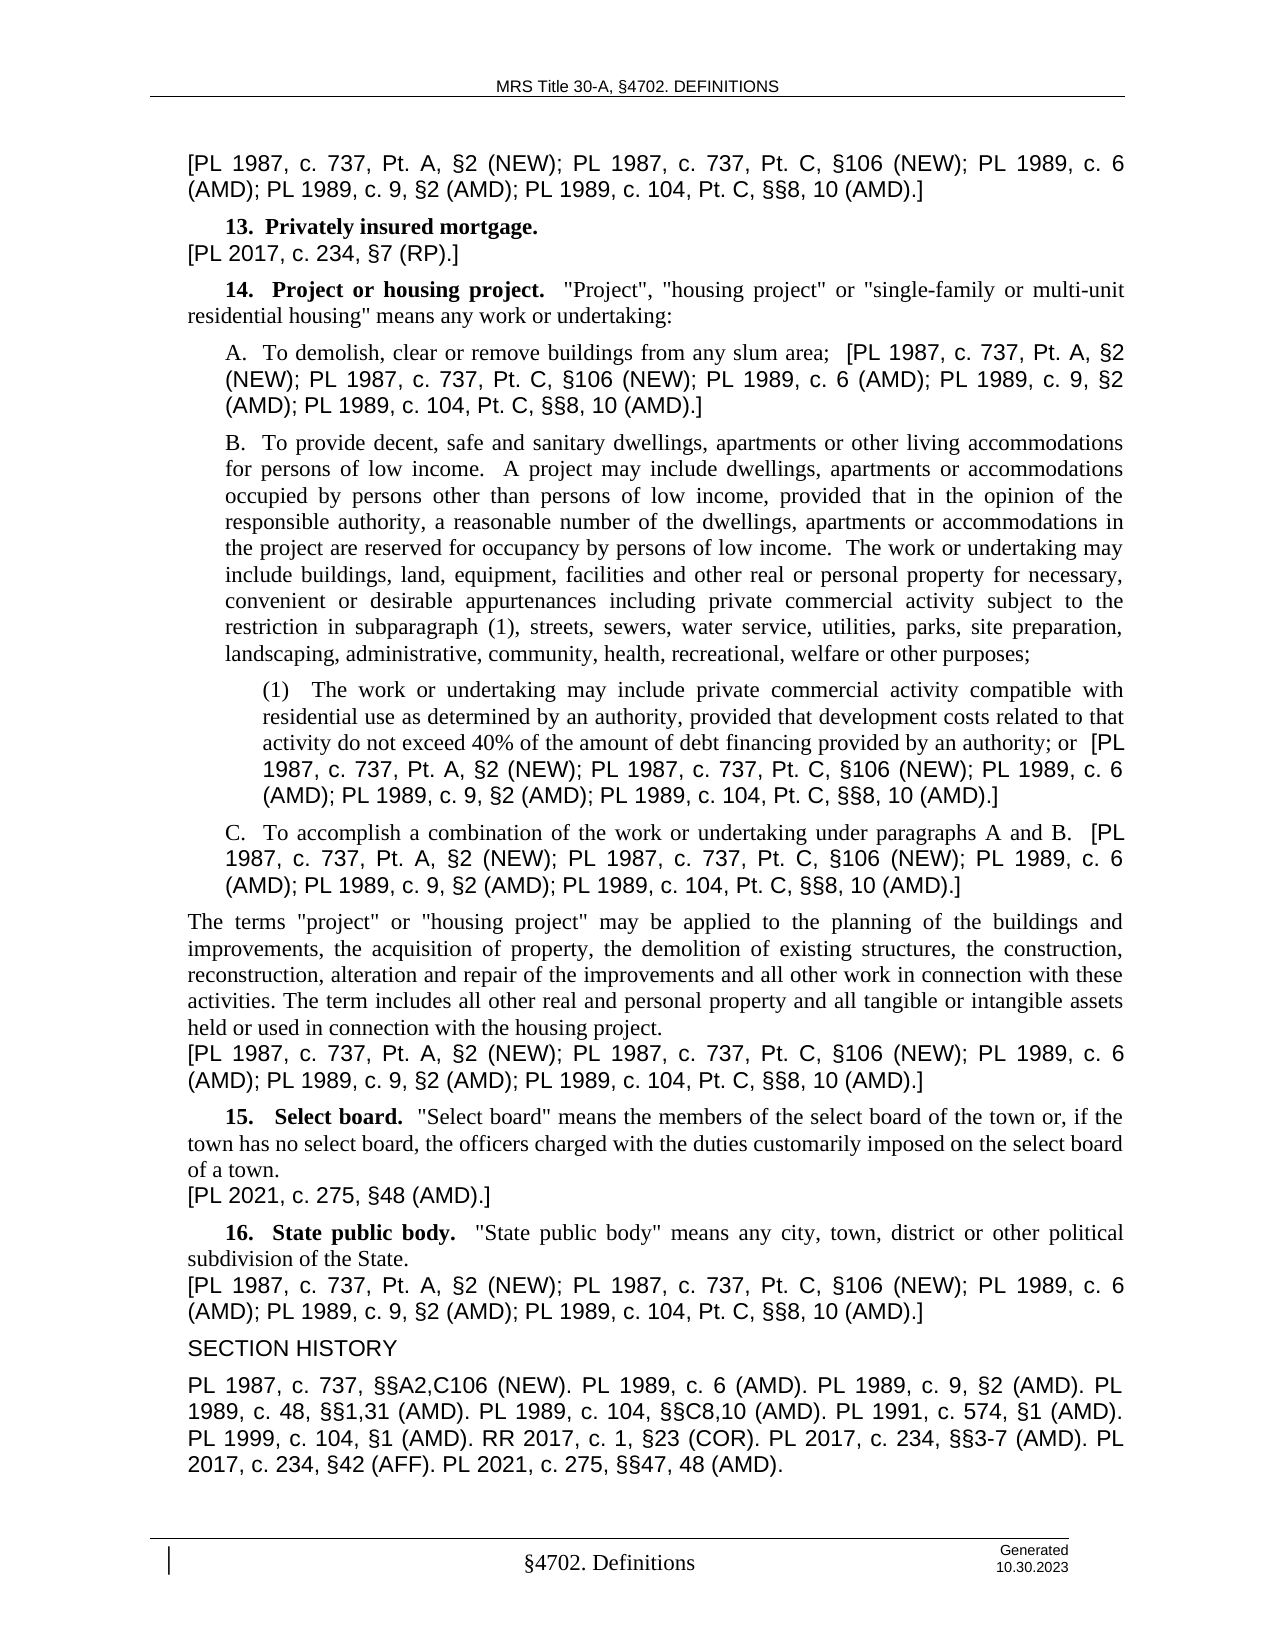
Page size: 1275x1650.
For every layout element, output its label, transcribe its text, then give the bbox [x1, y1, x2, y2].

text [PL 1987, c. 737, Pt. A, §2 (NEW); PL 1987, c. 737, Pt. C, §106 (NEW); PL 1989, c. 6 (AMD); PL 1989, c. 9, §2 (AMD); PL 1989, c. 104, Pt. C, §§8, 10 (AMD).] [187, 1040, 1125, 1093]
text [PL 2021, c. 275, §48 (AMD).] [187, 1182, 1125, 1209]
text [PL 2017, c. 234, §7 (RP).] [187, 239, 1125, 266]
text 13. Privately insured mortgage. [187, 213, 1125, 239]
text (1) The work or undertaking may include private commercial activity compatible with residential use as determined by an authority, provided that development costs related to that activity do not exceed 40% of the amount of debt financing provided by an authority; or [PL 1987, c. 737, Pt. A, §2 (NEW); PL 1987, c. 737, Pt. C, §106 (NEW); PL 1989, c. 6 (AMD); PL 1989, c. 9, §2 (AMD); PL 1989, c. 104, Pt. C, §§8, 10 (AMD).] [262, 677, 1125, 808]
text SECTION HISTORY [187, 1335, 1125, 1361]
text C. To accomplish a combination of the work or undertaking under paragraphs A and B. [PL 1987, c. 737, Pt. A, §2 (NEW); PL 1987, c. 737, Pt. C, §106 (NEW); PL 1989, c. 6 (AMD); PL 1989, c. 9, §2 (AMD); PL 1989, c. 104, Pt. C, §§8, 10 (AMD).] [225, 819, 1125, 898]
text 15. Select board. "Select board" means the members of the select board of the town or, if the town has no select board, the officers charged with the duties customarily imposed on the select board of a town. [187, 1103, 1125, 1182]
text [PL 1987, c. 737, Pt. A, §2 (NEW); PL 1987, c. 737, Pt. C, §106 (NEW); PL 1989, c. 6 (AMD); PL 1989, c. 9, §2 (AMD); PL 1989, c. 104, Pt. C, §§8, 10 (AMD).] [187, 150, 1125, 203]
text 14. Project or housing project. "Project", "housing project" or "single-family or multi-unit residential housing" means any work or undertaking: [187, 276, 1125, 329]
text The terms "project" or "housing project" may be applied to the planning of the buildings and improvements, the acquisition of property, the demolition of existing structures, the construction, reconstruction, alteration and repair of the improvements and all other work in connection with these activities. The term includes all other real and personal property and all tangible or intangible assets held or used in connection with the housing project. [187, 908, 1125, 1040]
text PL 1987, c. 737, §§A2,C106 (NEW). PL 1989, c. 6 (AMD). PL 1989, c. 9, §2 (AMD). PL 1989, c. 48, §§1,31 (AMD). PL 1989, c. 104, §§C8,10 (AMD). PL 1991, c. 574, §1 (AMD). PL 1999, c. 104, §1 (AMD). RR 2017, c. 1, §23 (COR). PL 2017, c. 234, §§3-7 (AMD). PL 2017, c. 234, §42 (AFF). PL 2021, c. 275, §§47, 48 (AMD). [187, 1372, 1125, 1477]
text B. To provide decent, safe and sanitary dwellings, apartments or other living accommodations for persons of low income. A project may include dwellings, apartments or accommodations occupied by persons other than persons of low income, provided that in the opinion of the responsible authority, a reasonable number of the dwellings, apartments or accommodations in the project are reserved for occupancy by persons of low income. The work or undertaking may include buildings, land, equipment, facilities and other real or personal property for necessary, convenient or desirable appurtenances including private commercial activity subject to the restriction in subparagraph (1), streets, sewers, water service, utilities, parks, site preparation, landscaping, administrative, community, health, recreational, welfare or other purposes; [225, 429, 1125, 666]
text 16. State public body. "State public body" means any city, town, district or other political subdivision of the State. [187, 1219, 1125, 1272]
text A. To demolish, clear or remove buildings from any slum area; [PL 1987, c. 737, Pt. A, §2 (NEW); PL 1987, c. 737, Pt. C, §106 (NEW); PL 1989, c. 6 (AMD); PL 1989, c. 9, §2 (AMD); PL 1989, c. 104, Pt. C, §§8, 10 (AMD).] [225, 339, 1125, 418]
text [PL 1987, c. 737, Pt. A, §2 (NEW); PL 1987, c. 737, Pt. C, §106 (NEW); PL 1989, c. 6 (AMD); PL 1989, c. 9, §2 (AMD); PL 1989, c. 104, Pt. C, §§8, 10 (AMD).] [187, 1272, 1125, 1324]
